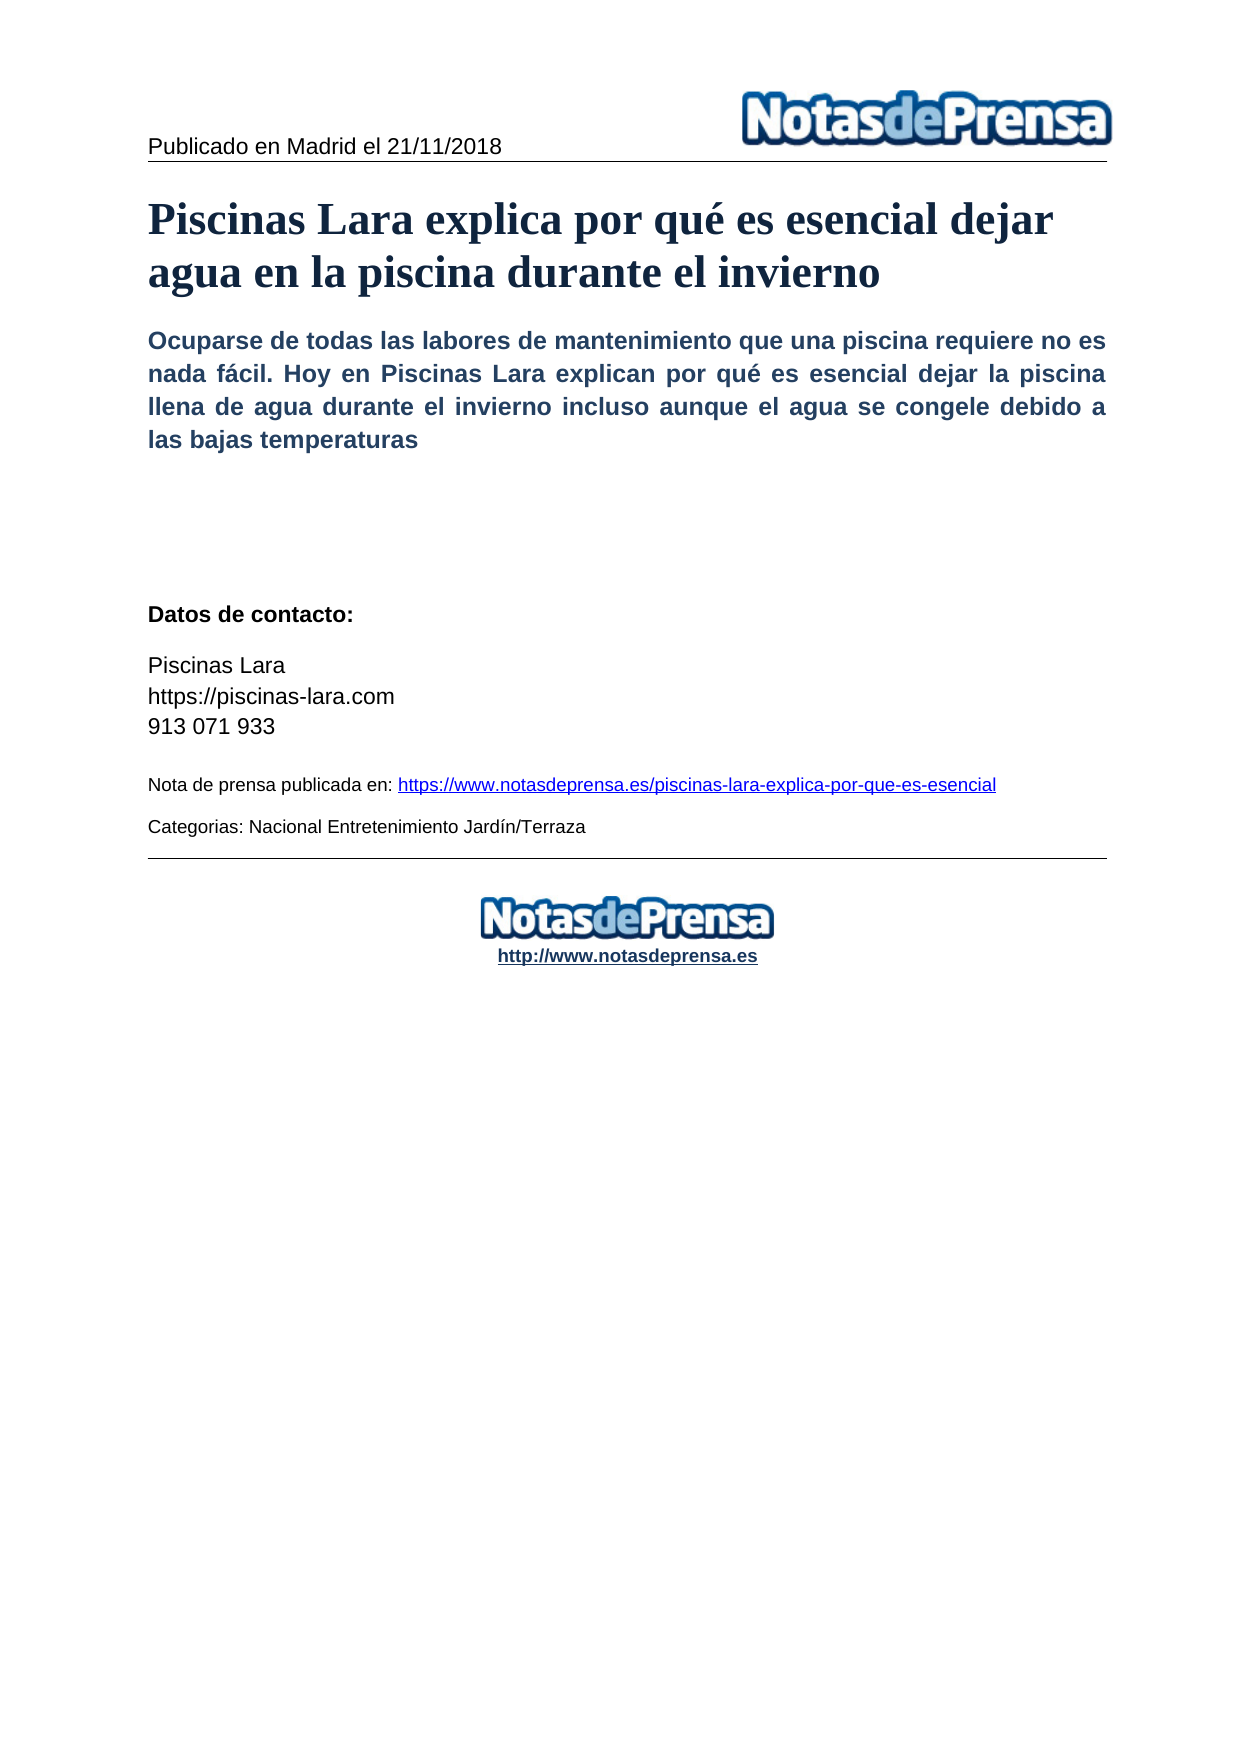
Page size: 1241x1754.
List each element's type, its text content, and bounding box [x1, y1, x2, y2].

text Nota de prensa publicada en: https://www.notasdeprensa.es/piscinas-lara-explica-por-que-es-esencial [148, 773, 1107, 795]
picture [742, 90, 1113, 148]
text Datos de contacto: [148, 601, 1107, 628]
subtitle Ocuparse de todas las labores de mantenimiento que una piscina requiere no es nada fácil. Hoy en Piscinas Lara explican por qué es esencial dejar la piscina llena de agua durante el invierno incluso aunque el agua se congele debido a las bajas temperaturas [148, 326, 1107, 454]
text https://piscinas-lara.com [148, 683, 1063, 709]
subtitle Piscinas Lara explica por qué es esencial dejar agua en la piscina durante el invierno [148, 192, 1107, 297]
text Categorias: Nacional Entretenimiento Jardín/Terraza [148, 816, 1107, 837]
text 913 071 933 [148, 713, 1063, 739]
text Publicado en Madrid el 21/11/2018 [148, 133, 1107, 161]
text http://www.notasdeprensa.es [148, 945, 1107, 967]
text Piscinas Lara [148, 652, 1063, 679]
picture [480, 895, 775, 941]
